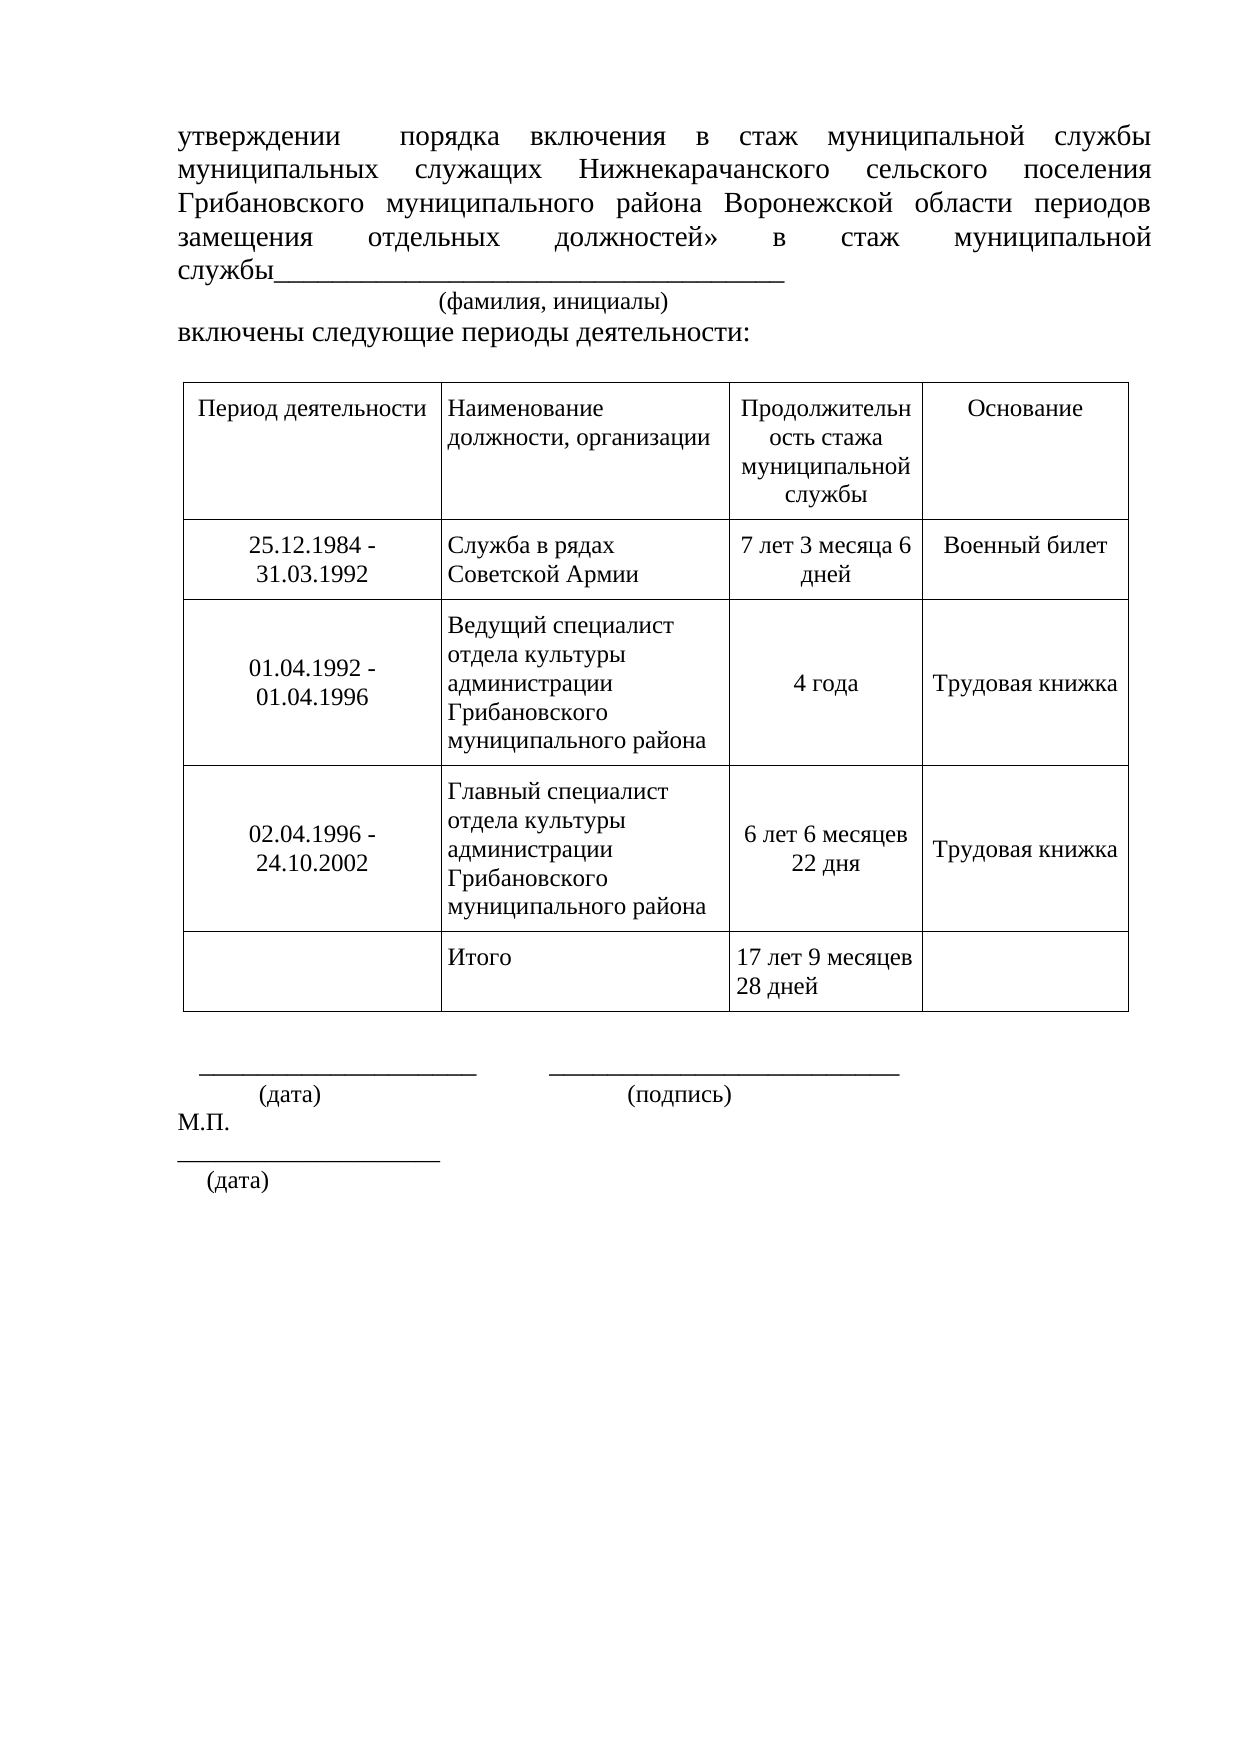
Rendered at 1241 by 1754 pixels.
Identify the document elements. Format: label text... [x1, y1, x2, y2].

text ___________________ ________________________ [177, 1045, 1152, 1079]
table_header Продолжительность стажа муниципальной службы [730, 383, 922, 519]
table_cell Служба в рядах Советской Армии [442, 520, 729, 599]
table_cell 17 лет 9 месяцев 28 дней [730, 932, 922, 1011]
text М.П. [177, 1107, 1152, 1136]
table_cell 25.12.1984 - 31.03.1992 [184, 520, 441, 599]
text _____________________ [177, 1136, 1152, 1165]
table_cell 7 лет 3 месяца 6 дней [730, 520, 922, 599]
table_header Период деятельности [184, 383, 441, 519]
table_cell 01.04.1992 - 01.04.1996 [184, 600, 441, 765]
table_cell 6 лет 6 месяцев 22 дня [730, 766, 922, 931]
text (фамилия, инициалы) [177, 286, 1152, 314]
table_cell Главный специалист отдела культуры администрации Грибановского муниципального района [442, 766, 729, 931]
table_header Наименование должности, организации [442, 383, 729, 519]
table_cell Ведущий специалист отдела культуры администрации Грибановского муниципального района [442, 600, 729, 765]
table_cell [184, 932, 441, 1011]
table_cell Военный билет [923, 520, 1128, 599]
table_cell 4 года [730, 600, 922, 765]
text (дата) [177, 1165, 1152, 1194]
table_cell Итого [442, 932, 729, 1011]
table_cell 02.04.1996 - 24.10.2002 [184, 766, 441, 931]
table_header Основание [923, 383, 1128, 519]
text (дата) (подпись) [177, 1079, 1152, 1107]
table_cell Трудовая книжка [923, 600, 1128, 765]
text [177, 118, 1152, 286]
text включены следующие периоды деятельности: [177, 314, 1152, 348]
table_cell Трудовая книжка [923, 766, 1128, 931]
table_cell [923, 932, 1128, 1011]
